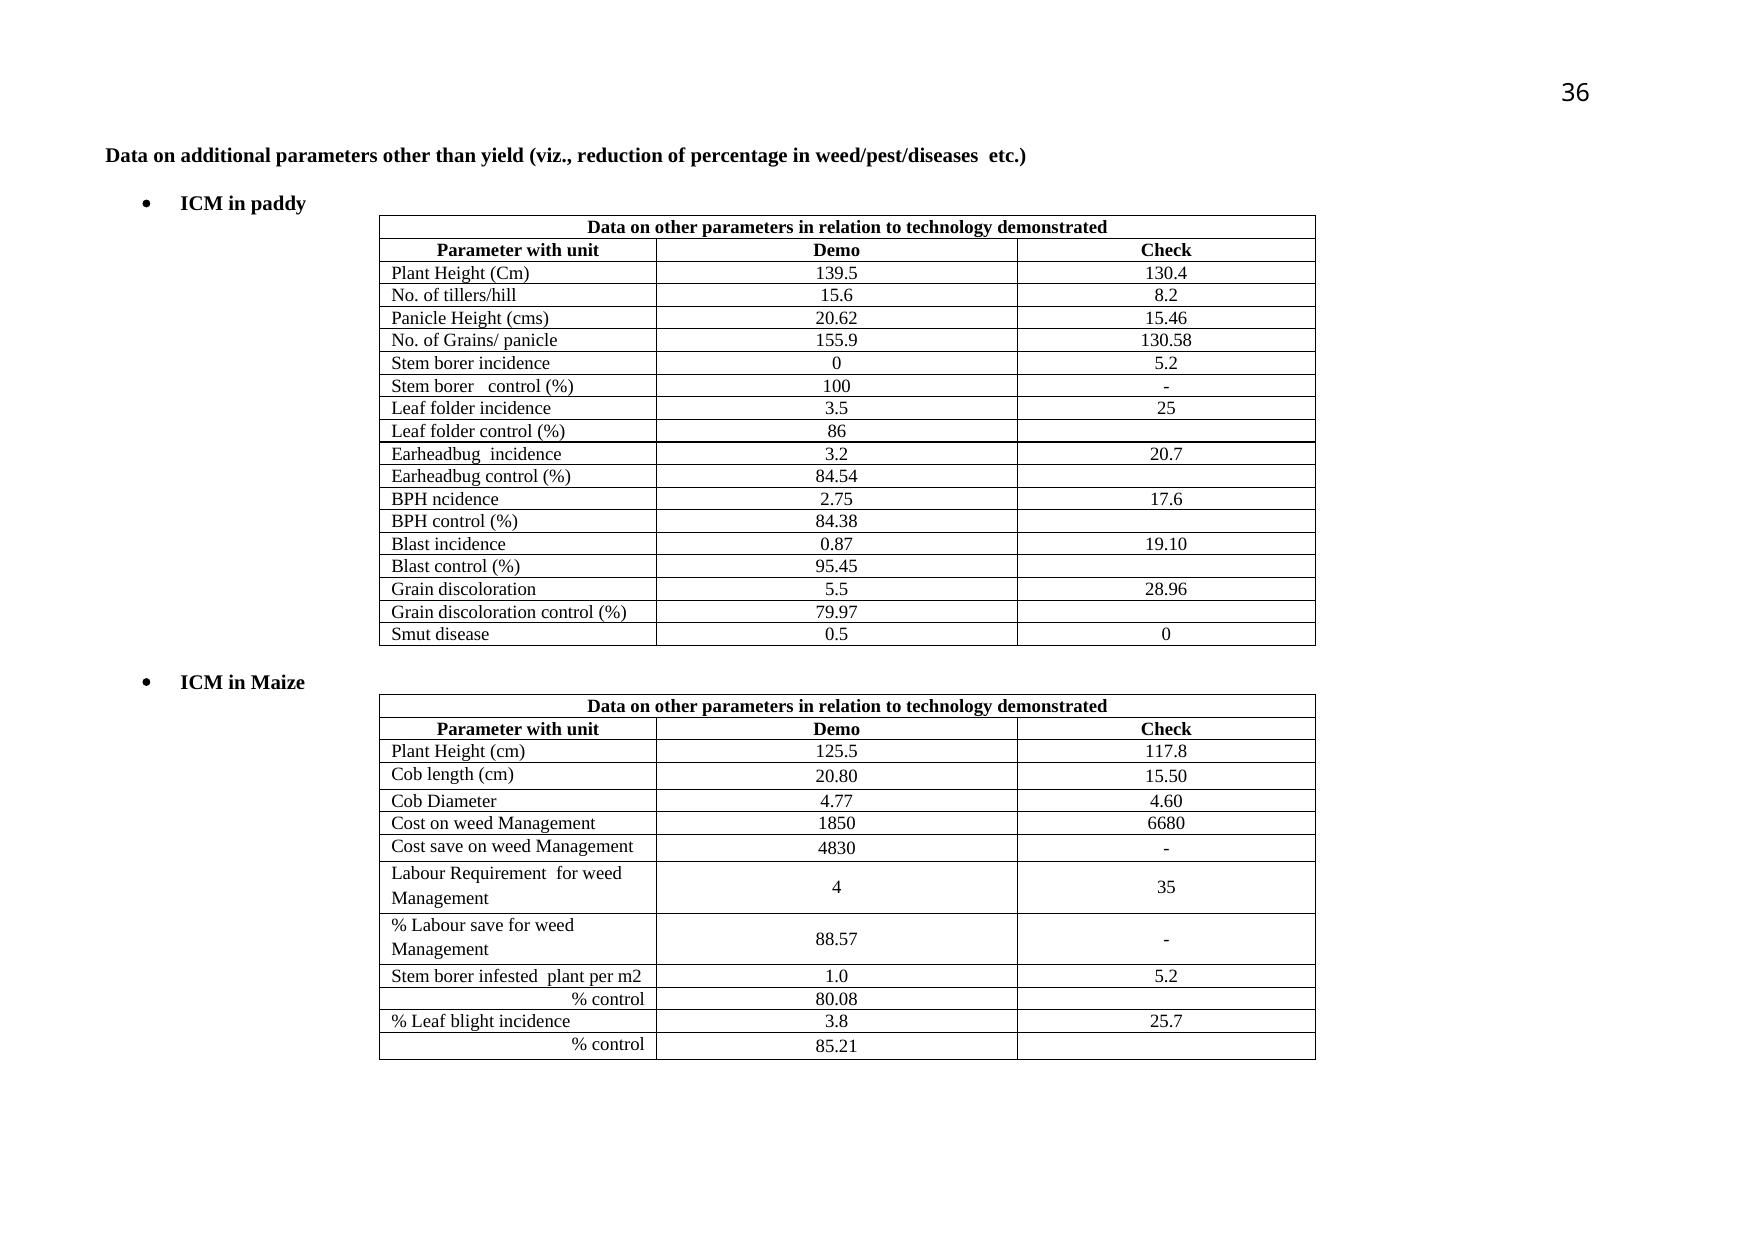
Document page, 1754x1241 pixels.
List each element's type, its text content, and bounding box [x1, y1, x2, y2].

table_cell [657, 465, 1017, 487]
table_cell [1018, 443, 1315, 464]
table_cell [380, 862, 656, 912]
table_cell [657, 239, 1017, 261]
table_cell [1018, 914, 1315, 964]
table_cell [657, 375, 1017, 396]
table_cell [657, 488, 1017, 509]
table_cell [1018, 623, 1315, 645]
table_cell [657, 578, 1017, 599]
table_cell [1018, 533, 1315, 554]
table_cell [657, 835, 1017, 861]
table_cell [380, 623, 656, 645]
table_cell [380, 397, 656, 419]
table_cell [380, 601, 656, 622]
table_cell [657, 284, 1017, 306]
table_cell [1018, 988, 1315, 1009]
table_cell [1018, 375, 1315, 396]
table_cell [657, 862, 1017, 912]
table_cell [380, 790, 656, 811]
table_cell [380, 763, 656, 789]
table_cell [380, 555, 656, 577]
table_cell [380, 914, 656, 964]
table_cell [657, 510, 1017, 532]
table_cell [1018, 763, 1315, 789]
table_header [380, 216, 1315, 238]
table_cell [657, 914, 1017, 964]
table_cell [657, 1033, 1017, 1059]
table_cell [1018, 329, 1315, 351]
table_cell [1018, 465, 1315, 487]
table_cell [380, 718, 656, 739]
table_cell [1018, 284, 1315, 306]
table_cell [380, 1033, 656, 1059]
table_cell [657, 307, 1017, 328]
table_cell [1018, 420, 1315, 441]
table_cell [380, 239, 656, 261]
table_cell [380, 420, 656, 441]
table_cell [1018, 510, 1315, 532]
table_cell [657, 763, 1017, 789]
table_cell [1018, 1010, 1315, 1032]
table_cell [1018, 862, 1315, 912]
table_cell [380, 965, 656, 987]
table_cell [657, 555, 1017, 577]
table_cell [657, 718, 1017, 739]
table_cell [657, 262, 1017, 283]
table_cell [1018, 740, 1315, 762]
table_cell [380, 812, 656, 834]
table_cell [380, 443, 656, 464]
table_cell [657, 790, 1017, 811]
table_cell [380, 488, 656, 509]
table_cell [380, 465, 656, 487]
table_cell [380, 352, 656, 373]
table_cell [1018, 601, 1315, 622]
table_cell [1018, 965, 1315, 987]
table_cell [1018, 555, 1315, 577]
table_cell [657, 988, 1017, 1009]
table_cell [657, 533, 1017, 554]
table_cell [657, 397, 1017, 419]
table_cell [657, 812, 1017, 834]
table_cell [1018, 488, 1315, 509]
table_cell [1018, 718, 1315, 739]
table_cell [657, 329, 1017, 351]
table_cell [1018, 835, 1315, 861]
list ICM in paddy [143, 191, 1590, 215]
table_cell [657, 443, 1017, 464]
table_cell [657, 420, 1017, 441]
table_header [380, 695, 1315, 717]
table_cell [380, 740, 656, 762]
list ICM in Maize [143, 670, 1590, 694]
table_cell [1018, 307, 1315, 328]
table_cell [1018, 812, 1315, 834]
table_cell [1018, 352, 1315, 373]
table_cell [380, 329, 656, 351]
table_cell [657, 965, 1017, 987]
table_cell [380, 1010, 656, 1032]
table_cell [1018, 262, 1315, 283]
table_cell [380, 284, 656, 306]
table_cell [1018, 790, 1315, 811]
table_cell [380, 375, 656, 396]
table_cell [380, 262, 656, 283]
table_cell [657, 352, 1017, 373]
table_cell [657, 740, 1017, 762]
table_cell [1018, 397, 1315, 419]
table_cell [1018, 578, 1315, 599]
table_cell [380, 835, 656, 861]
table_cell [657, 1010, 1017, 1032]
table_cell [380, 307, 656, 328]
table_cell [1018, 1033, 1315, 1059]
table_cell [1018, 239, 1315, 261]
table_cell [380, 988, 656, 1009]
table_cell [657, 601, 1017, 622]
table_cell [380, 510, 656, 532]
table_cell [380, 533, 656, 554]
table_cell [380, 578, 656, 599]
text Data on additional parameters other than yield (viz., reduction of percentage in weed/pest/diseases etc.) [105, 143, 1590, 167]
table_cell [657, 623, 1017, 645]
